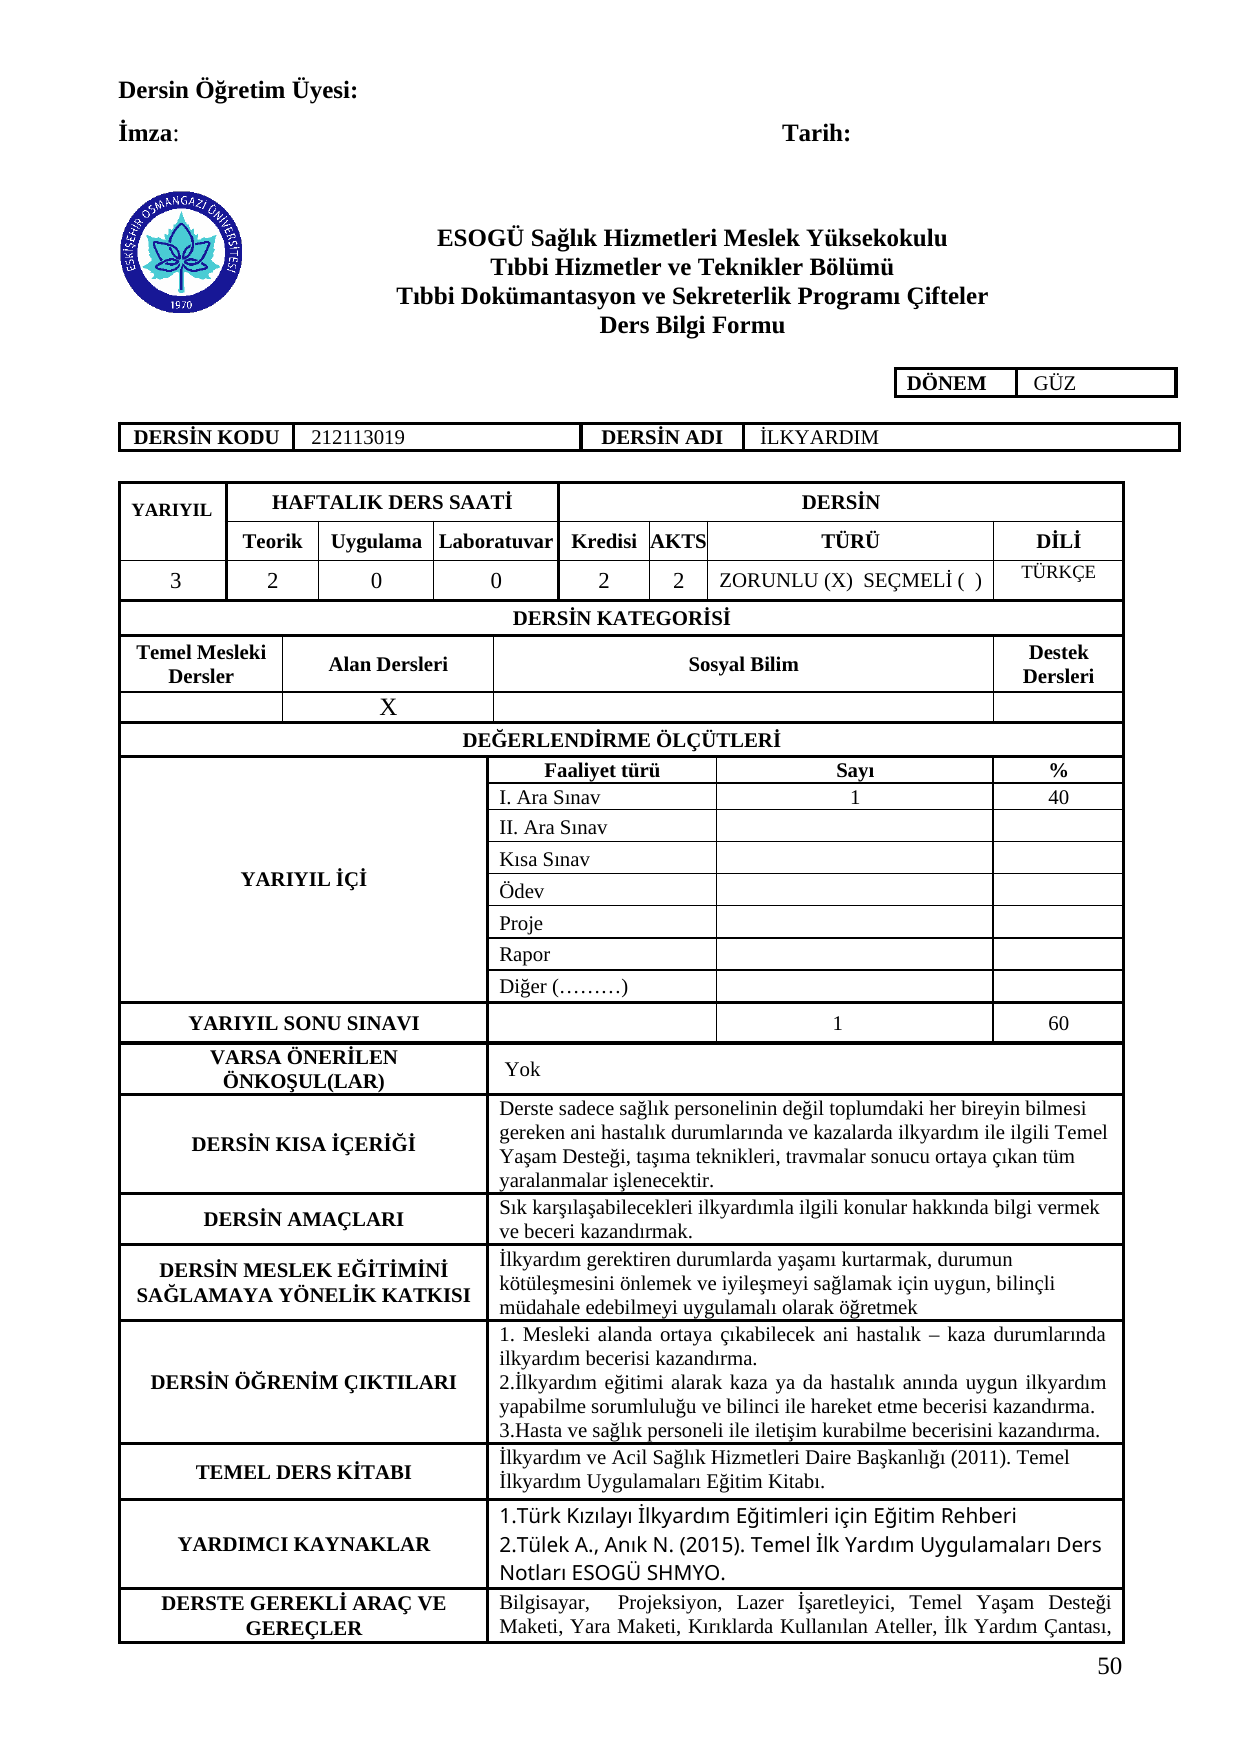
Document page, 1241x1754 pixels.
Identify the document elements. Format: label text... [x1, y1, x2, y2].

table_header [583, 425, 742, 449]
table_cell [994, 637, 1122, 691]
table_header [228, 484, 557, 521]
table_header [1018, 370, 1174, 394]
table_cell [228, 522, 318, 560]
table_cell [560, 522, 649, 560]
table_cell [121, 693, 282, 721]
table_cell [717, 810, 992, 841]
text ESOGÜ Sağlık Hizmetleri Meslek Yüksekokulu [244, 223, 1122, 252]
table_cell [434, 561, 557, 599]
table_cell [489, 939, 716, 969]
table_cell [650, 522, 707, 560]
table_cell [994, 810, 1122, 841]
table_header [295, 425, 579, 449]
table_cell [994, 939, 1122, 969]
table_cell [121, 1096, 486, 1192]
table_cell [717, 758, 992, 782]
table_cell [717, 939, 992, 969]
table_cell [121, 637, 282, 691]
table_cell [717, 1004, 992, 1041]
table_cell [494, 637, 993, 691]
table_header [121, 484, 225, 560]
text Tıbbi Dokümantasyon ve Sekreterlik Programı Çifteler [244, 281, 1122, 310]
text Ders Bilgi Formu [118, 310, 1122, 338]
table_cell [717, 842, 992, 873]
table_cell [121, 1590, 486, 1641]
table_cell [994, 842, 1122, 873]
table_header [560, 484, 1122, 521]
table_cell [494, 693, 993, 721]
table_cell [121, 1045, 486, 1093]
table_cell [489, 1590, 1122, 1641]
text Dersin Öğretim Üyesi: İmza: Tarih: [118, 75, 1122, 147]
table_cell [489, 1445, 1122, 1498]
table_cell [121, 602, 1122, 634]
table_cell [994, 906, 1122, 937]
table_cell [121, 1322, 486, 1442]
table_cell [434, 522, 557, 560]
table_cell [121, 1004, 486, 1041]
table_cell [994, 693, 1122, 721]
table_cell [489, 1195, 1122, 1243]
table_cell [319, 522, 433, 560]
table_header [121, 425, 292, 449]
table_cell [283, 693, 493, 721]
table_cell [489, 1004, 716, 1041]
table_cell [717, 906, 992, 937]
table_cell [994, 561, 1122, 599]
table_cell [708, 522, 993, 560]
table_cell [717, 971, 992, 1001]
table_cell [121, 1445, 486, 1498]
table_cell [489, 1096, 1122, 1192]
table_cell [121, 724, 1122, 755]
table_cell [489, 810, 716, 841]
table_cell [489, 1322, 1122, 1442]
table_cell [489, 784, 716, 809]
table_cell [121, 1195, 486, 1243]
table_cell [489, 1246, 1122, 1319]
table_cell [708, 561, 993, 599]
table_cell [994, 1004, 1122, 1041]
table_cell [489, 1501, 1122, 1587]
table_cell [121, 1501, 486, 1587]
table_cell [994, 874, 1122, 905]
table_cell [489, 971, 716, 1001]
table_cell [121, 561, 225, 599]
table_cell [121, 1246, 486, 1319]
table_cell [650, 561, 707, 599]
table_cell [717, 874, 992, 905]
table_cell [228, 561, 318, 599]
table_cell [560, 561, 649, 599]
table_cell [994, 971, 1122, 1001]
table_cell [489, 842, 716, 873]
text Tıbbi Hizmetler ve Teknikler Bölümü [244, 252, 1122, 281]
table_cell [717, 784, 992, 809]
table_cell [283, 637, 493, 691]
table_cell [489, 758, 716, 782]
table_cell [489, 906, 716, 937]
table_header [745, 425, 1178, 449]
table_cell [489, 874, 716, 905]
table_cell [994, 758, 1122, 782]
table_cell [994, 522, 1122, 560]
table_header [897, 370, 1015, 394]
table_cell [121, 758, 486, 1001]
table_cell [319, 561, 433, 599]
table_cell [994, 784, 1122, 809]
picture [118, 190, 244, 315]
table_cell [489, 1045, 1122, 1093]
